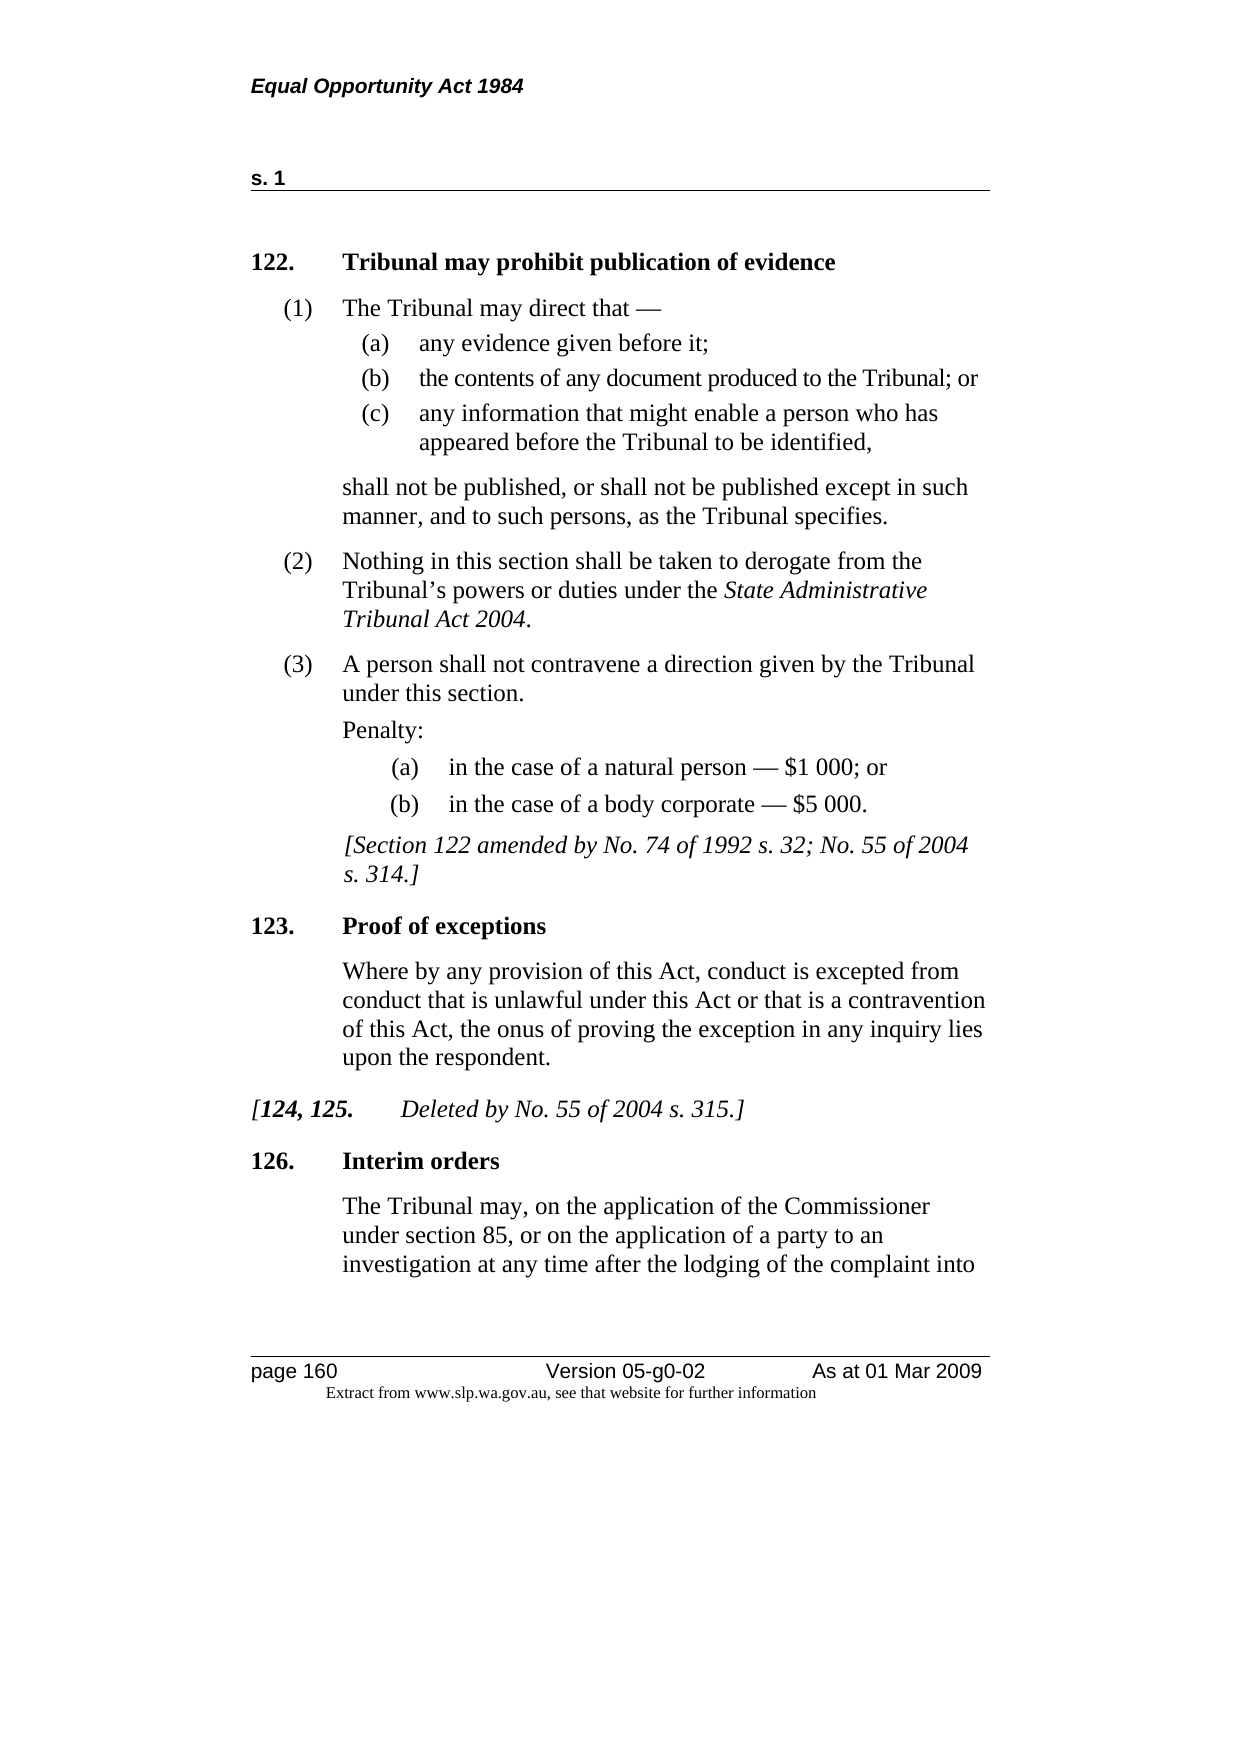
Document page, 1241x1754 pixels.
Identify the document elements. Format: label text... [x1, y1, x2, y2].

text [251, 1191, 990, 1277]
text (b) in the case of a body corporate — $5 000. [251, 789, 990, 818]
text [Section 122 amended by No. 74 of 1992 s. 32; No. 55 of 2004 s. 314.] [251, 830, 990, 888]
text (a) any evidence given before it; [251, 328, 990, 357]
text (2) Nothing in this section shall be taken to derogate from the Tribunal’s powers or duties under the State Administrative Tribunal Act 2004. [251, 546, 990, 632]
text [124, 125. Deleted by No. 55 of 2004 s. 315.] [251, 1094, 990, 1123]
subtitle 123. Proof of exceptions [251, 911, 990, 939]
text (c) any information that might enable a person who has appeared before the Tribunal to be identified, [251, 398, 990, 455]
text (3) A person shall not contravene a direction given by the Tribunal under this section. [251, 649, 990, 707]
subtitle 126. Interim orders [251, 1146, 990, 1174]
text (1) The Tribunal may direct that — [251, 293, 990, 322]
text shall not be published, or shall not be published except in such manner, and to such persons, as the Tribunal specifies. [251, 472, 990, 529]
text (a) in the case of a natural person — $1 000; or [251, 752, 990, 781]
text Where by any provision of this Act, conduct is excepted from conduct that is unlawful under this Act or that is a contravention of this Act, the onus of proving the exception in any inquiry lies upon the respondent. [251, 956, 990, 1071]
text Penalty: [251, 715, 990, 744]
subtitle 122. Tribunal may prohibit publication of evidence [251, 247, 990, 276]
text (b) the contents of any document produced to the Tribunal; or [251, 363, 990, 392]
